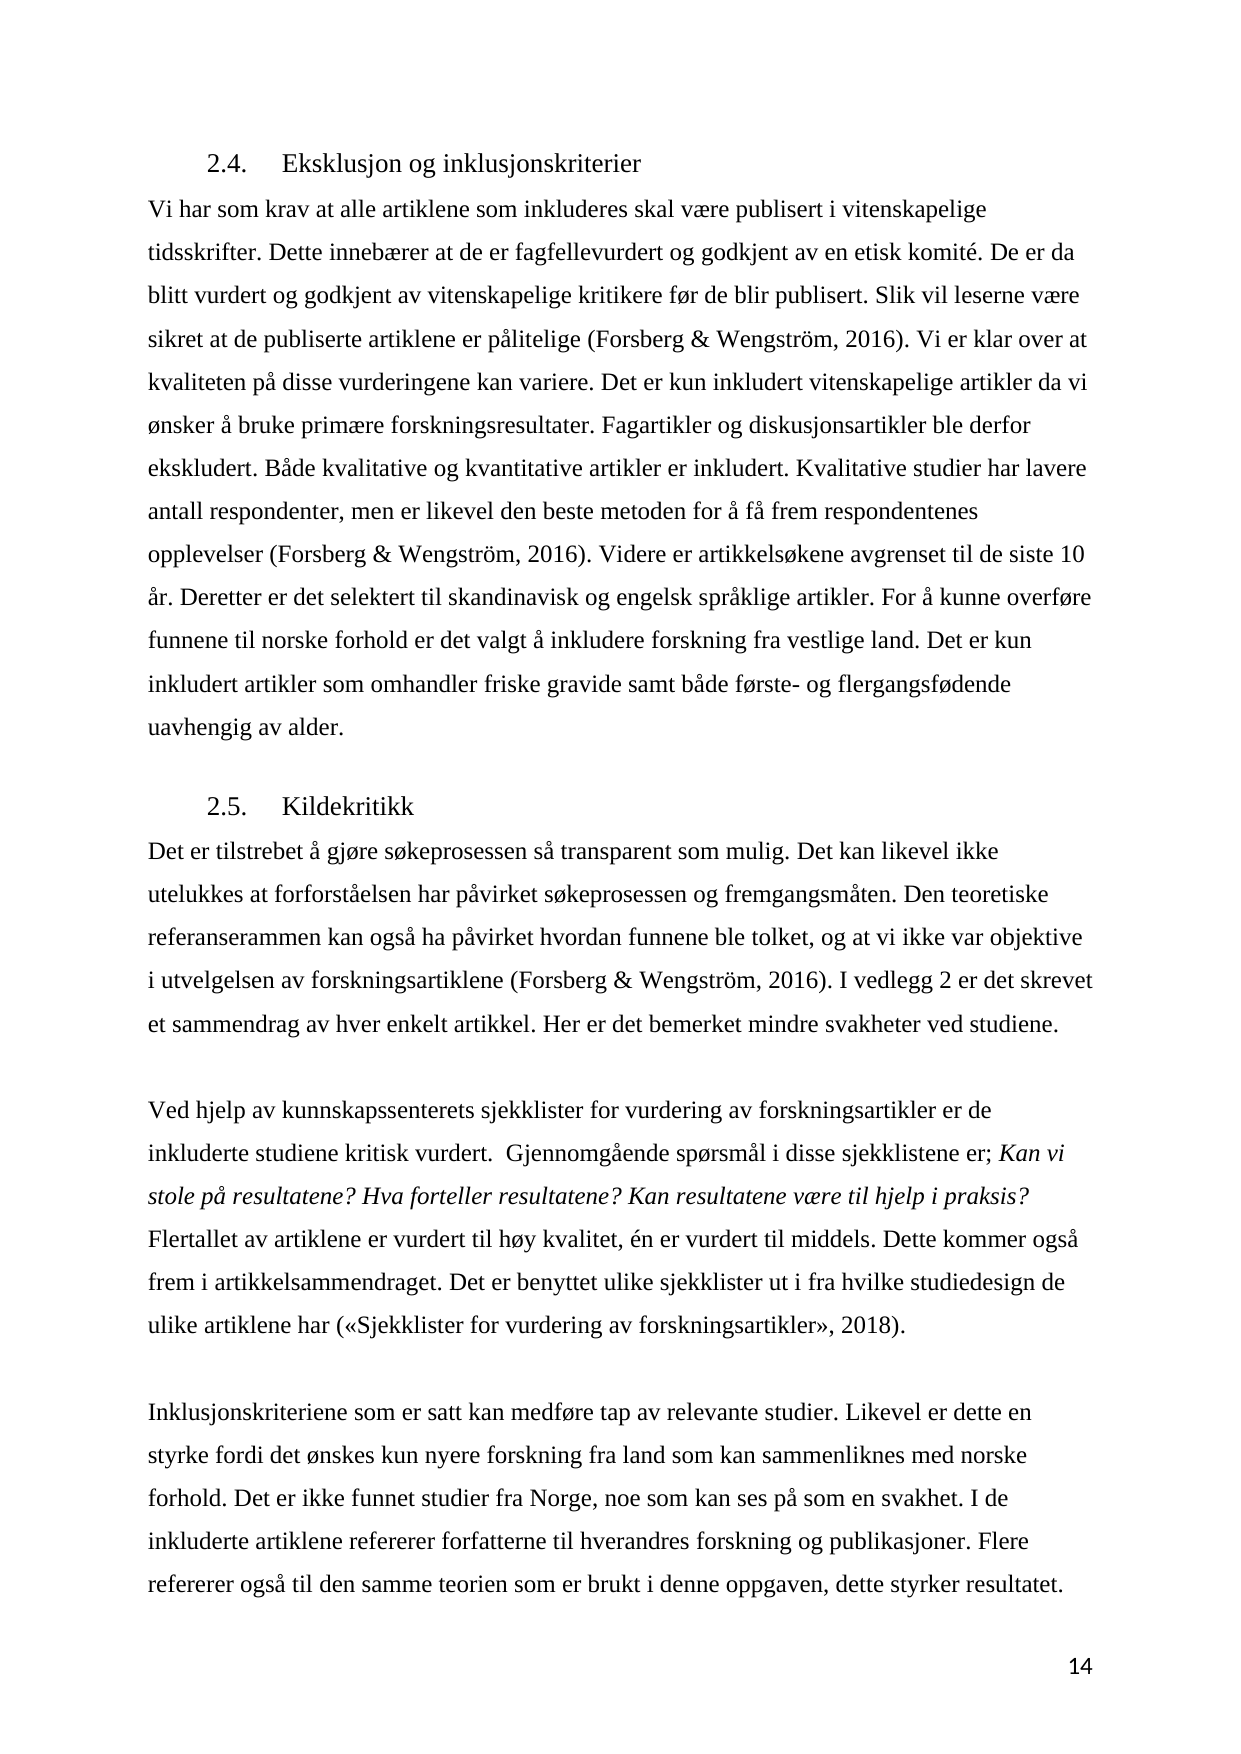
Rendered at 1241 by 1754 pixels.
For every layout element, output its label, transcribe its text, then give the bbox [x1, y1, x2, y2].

text Vi har som krav at alle artiklene som inkluderes skal være publisert i vitenskapelige tidsskrifter. Dette innebærer at de er fagfellevurdert og godkjent av en etisk komité. De er da blitt vurdert og godkjent av vitenskapelige kritikere før de blir publisert. Slik vil leserne være sikret at de publiserte artiklene er pålitelige (Forsberg & Wengström, 2016). Vi er klar over at kvaliteten på disse vurderingene kan variere. Det er kun inkludert vitenskapelige artikler da vi ønsker å bruke primære forskningsresultater. Fagartikler og diskusjonsartikler ble derfor ekskludert. Både kvalitative og kvantitative artikler er inkludert. Kvalitative studier har lavere antall respondenter, men er likevel den beste metoden for å få frem respondentenes opplevelser (Forsberg & Wengström, 2016). Videre er artikkelsøkene avgrenset til de siste 10 år. Deretter er det selektert til skandinavisk og engelsk språklige artikler. For å kunne overføre funnene til norske forhold er det valgt å inkludere forskning fra vestlige land. Det er kun inkludert artikler som omhandler friske gravide samt både første- og flergangsfødende uavhengig av alder. [148, 194, 1093, 741]
text Ved hjelp av kunnskapssenterets sjekklister for vurdering av forskningsartikler er de inkluderte studiene kritisk vurdert. Gjennomgående spørsmål i disse sjekklistene er; Kan vi stole på resultatene? Hva forteller resultatene? Kan resultatene være til hjelp i praksis? Flertallet av artiklene er vurdert til høy kvalitet, én er vurdert til middels. Dette kommer også frem i artikkelsammendraget. Det er benyttet ulike sjekklister ut i fra hvilke studiedesign de ulike artiklene har («Sjekklister for vurdering av forskningsartikler», 2018). [148, 1095, 1093, 1339]
subtitle Eksklusjon og inklusjonskriterier [207, 148, 1093, 179]
text Det er tilstrebet å gjøre søkeprosessen så transparent som mulig. Det kan likevel ikke utelukkes at forforståelsen har påvirket søkeprosessen og fremgangsmåten. Den teoretiske referanserammen kan også ha påvirket hvordan funnene ble tolket, og at vi ikke var objektive i utvelgelsen av forskningsartiklene (Forsberg & Wengström, 2016). I vedlegg 2 er det skrevet et sammendrag av hver enkelt artikkel. Her er det bemerket mindre svakheter ved studiene. [148, 836, 1093, 1037]
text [148, 1397, 1093, 1598]
subtitle Kildekritikk [207, 789, 1093, 821]
